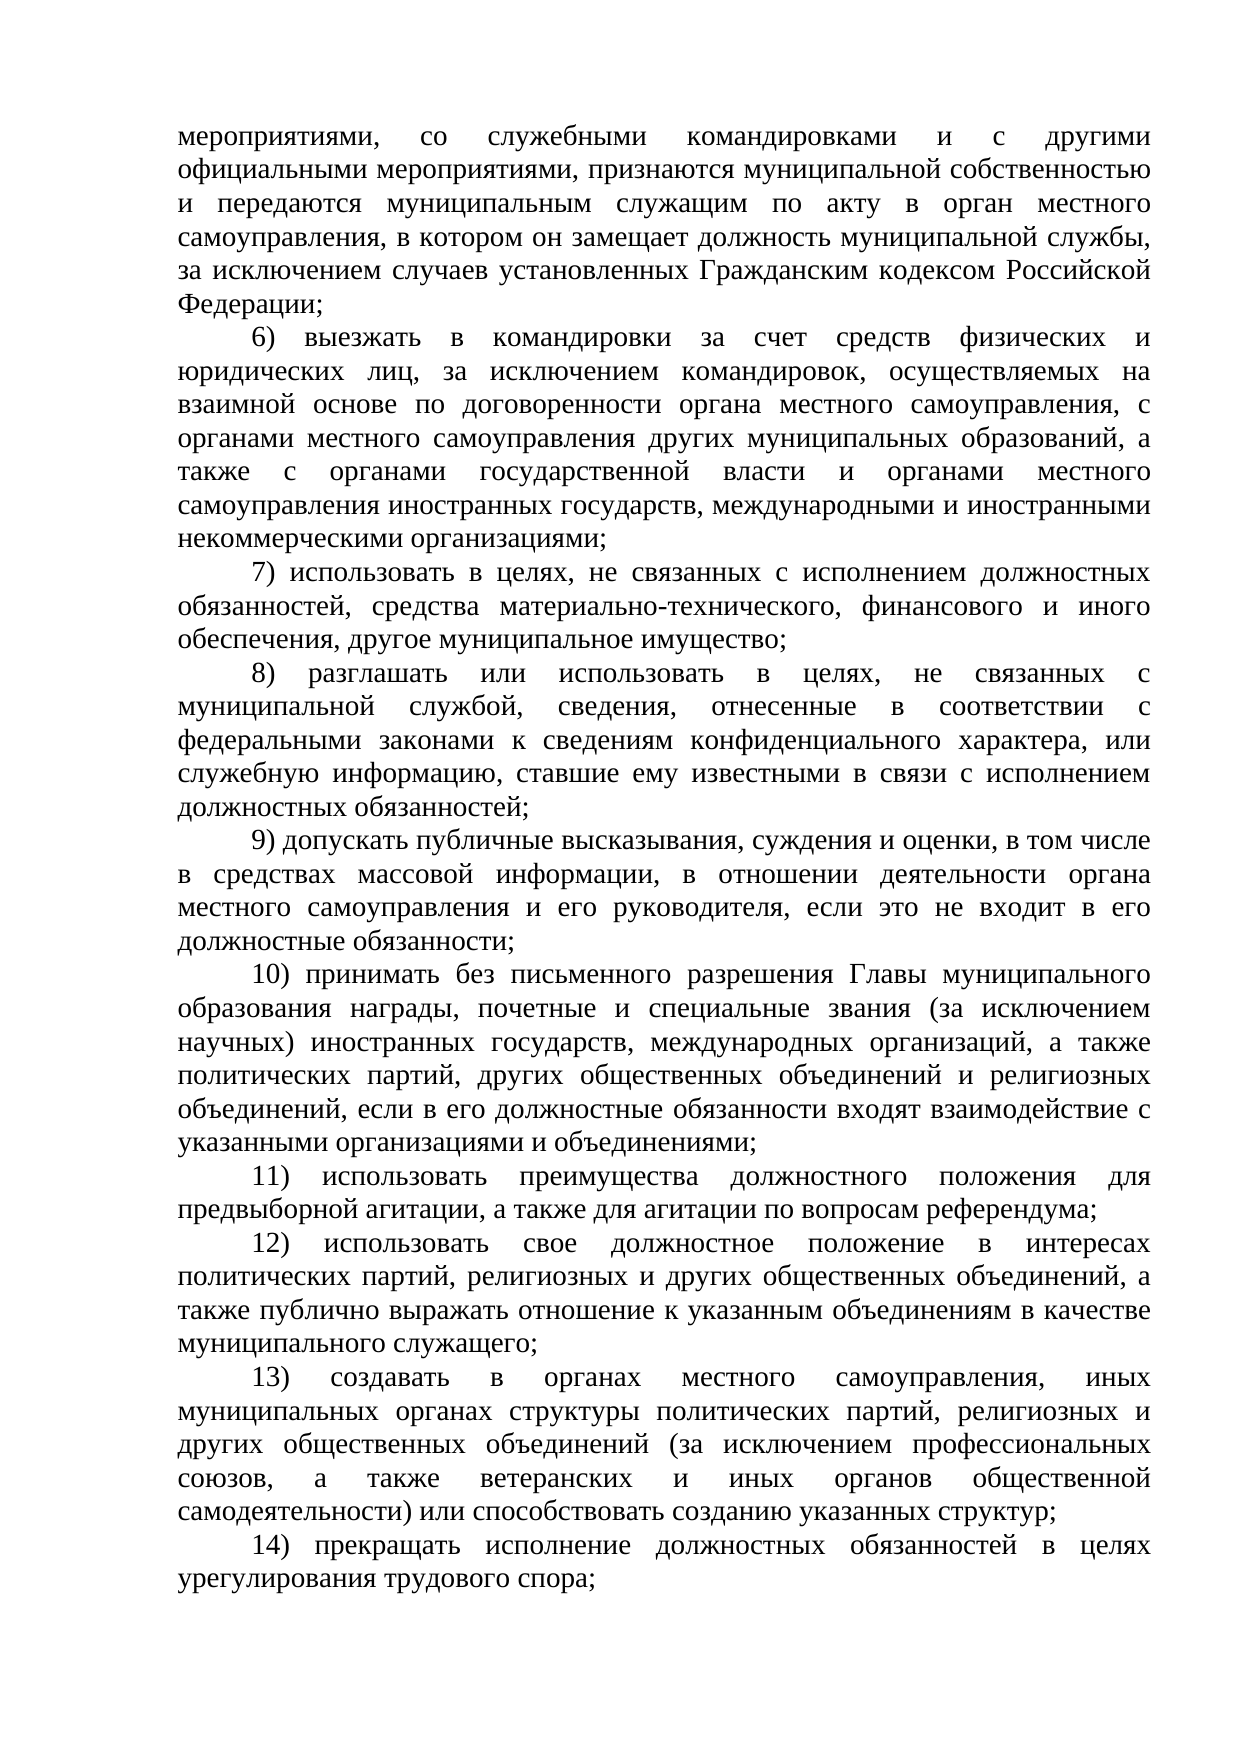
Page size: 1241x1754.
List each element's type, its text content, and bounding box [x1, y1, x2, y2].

text 9) допускать публичные высказывания, суждения и оценки, в том числе в средствах массовой информации, в отношении деятельности органа местного самоуправления и его руководителя, если это не входит в его должностные обязанности; [177, 822, 1152, 957]
text 10) принимать без письменного разрешения Главы муниципального образования награды, почетные и специальные звания (за исключением научных) иностранных государств, международных организаций, а также политических партий, других общественных объединений и религиозных объединений, если в его должностные обязанности входят взаимодействие с указанными организациями и объединениями; [177, 957, 1152, 1158]
text 14) прекращать исполнение должностных обязанностей в целях урегулирования трудового спора; [177, 1527, 1152, 1594]
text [177, 118, 1152, 319]
text 7) использовать в целях, не связанных с исполнением должностных обязанностей, средства материально-технического, финансового и иного обеспечения, другое муниципальное имущество; [177, 554, 1152, 655]
text 13) создавать в органах местного самоуправления, иных муниципальных органах структуры политических партий, религиозных и других общественных объединений (за исключением профессиональных союзов, а также ветеранских и иных органов общественной самодеятельности) или способствовать созданию указанных структур; [177, 1359, 1152, 1527]
text 11) использовать преимущества должностного положения для предвыборной агитации, а также для агитации по вопросам референдума; [177, 1158, 1152, 1225]
text 8) разглашать или использовать в целях, не связанных с муниципальной службой, сведения, отнесенные в соответствии с федеральными законами к сведениям конфиденциального характера, или служебную информацию, ставшие ему известными в связи с исполнением должностных обязанностей; [177, 655, 1152, 822]
text 6) выезжать в командировки за счет средств физических и юридических лиц, за исключением командировок, осуществляемых на взаимной основе по договоренности органа местного самоуправления, с органами местного самоуправления других муниципальных образований, а также с органами государственной власти и органами местного самоуправления иностранных государств, международными и иностранными некоммерческими организациями; [177, 319, 1152, 554]
text 12) использовать свое должностное положение в интересах политических партий, религиозных и других общественных объединений, а также публично выражать отношение к указанным объединениям в качестве муниципального служащего; [177, 1225, 1152, 1359]
